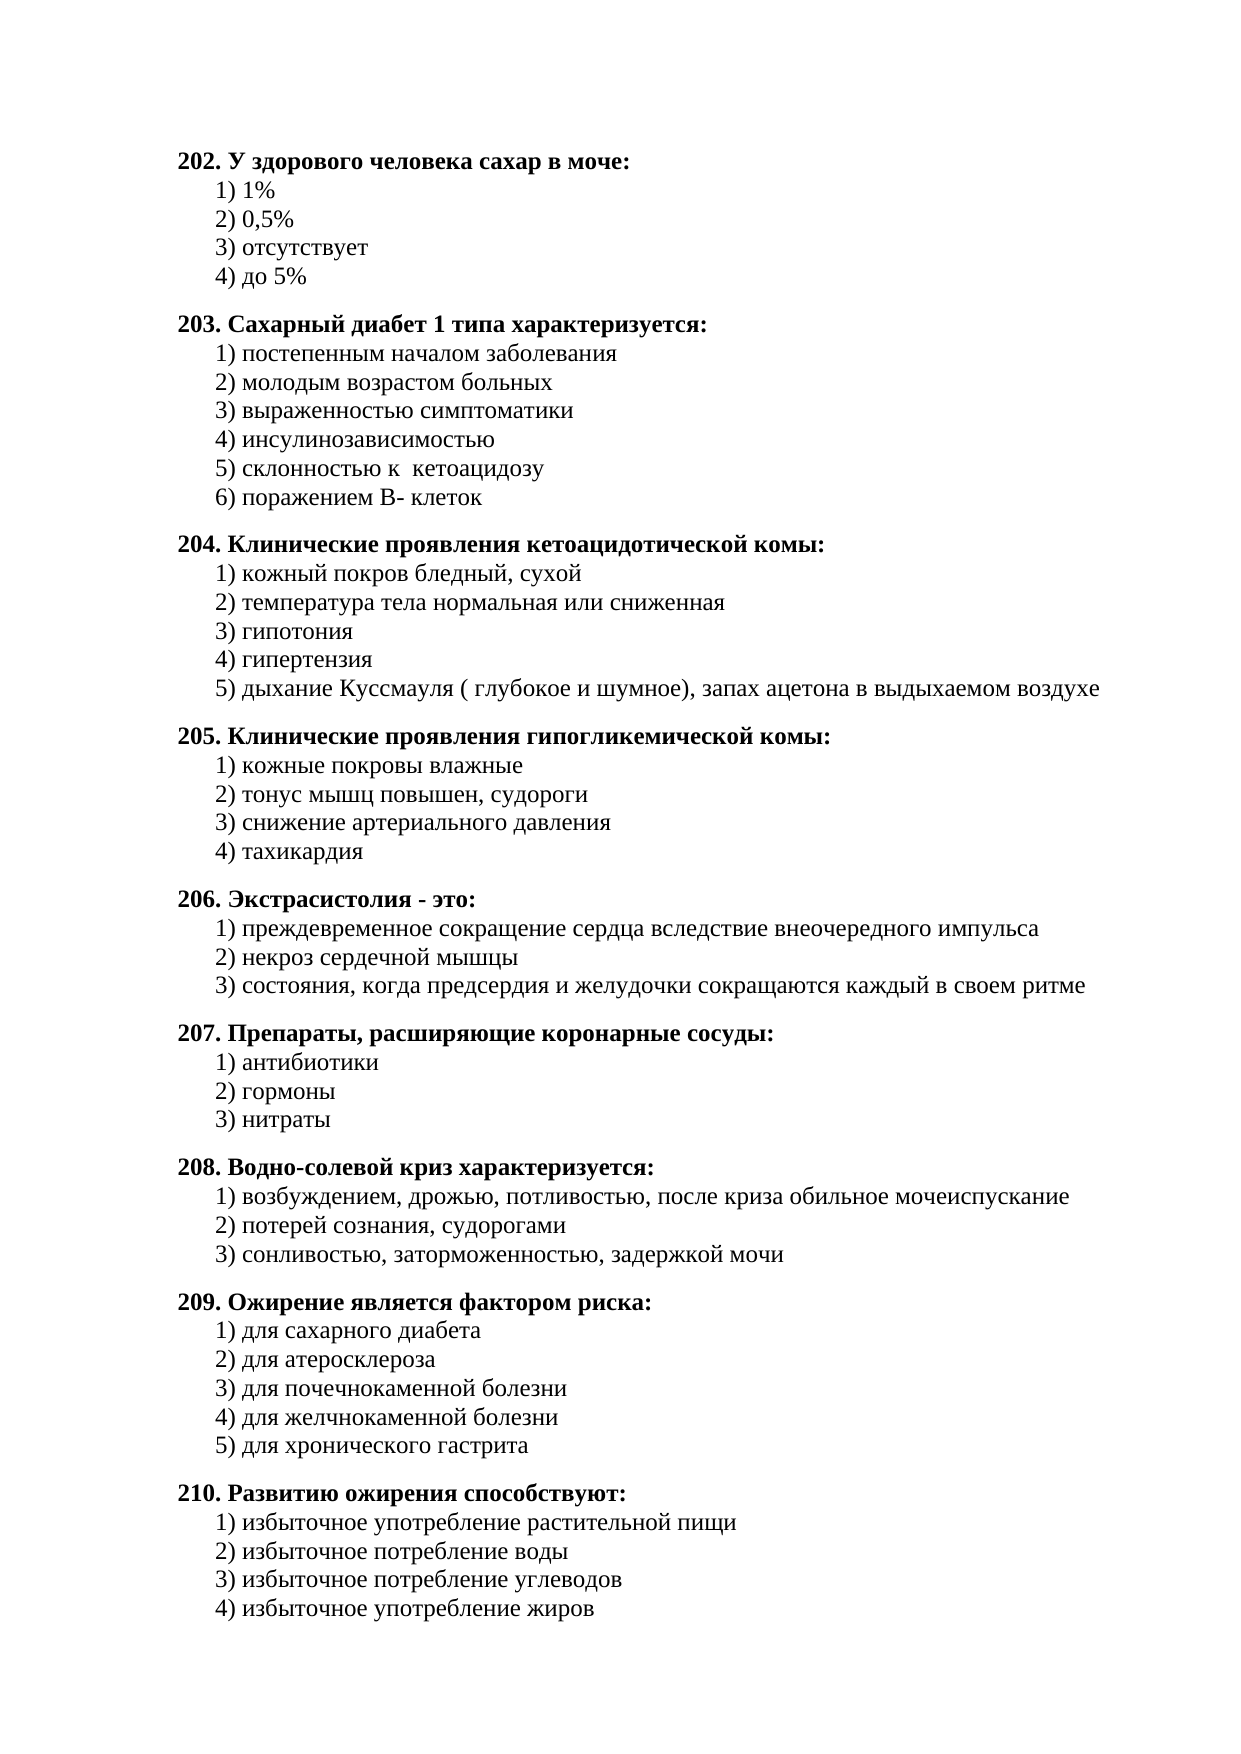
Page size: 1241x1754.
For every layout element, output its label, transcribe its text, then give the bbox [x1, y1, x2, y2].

text 210. Развитию ожирения способствуют: [177, 1478, 1152, 1507]
text 5) склонностью к кетоацидозу [215, 453, 1152, 482]
text 1) возбуждением, дрожью, потливостью, после криза обильное мочеиспускание [177, 1181, 1152, 1210]
text 2) гормоны [177, 1076, 1152, 1104]
text 1) кожный покров бледный, сухой [215, 558, 1152, 587]
text 1) кожные покровы влажные [215, 750, 1152, 779]
text 3) нитраты [177, 1104, 1152, 1133]
text 4) инсулинозависимостью [215, 424, 1152, 453]
text 2) температура тела нормальная или сниженная [215, 587, 1152, 616]
text 6) поражением В- клеток [215, 482, 1152, 510]
text 4) до 5% [215, 261, 1152, 290]
text 2) тонус мышц повышен, судороги [215, 779, 1152, 807]
text 202. У здорового человека сахар в моче: [177, 146, 1152, 175]
text 4) гипертензия [215, 644, 1152, 673]
text 4) для желчнокаменной болезни [215, 1402, 1152, 1430]
text 2) 0,5% [215, 204, 1152, 232]
text 1) антибиотики [177, 1047, 1152, 1076]
text 1) для сахарного диабета [215, 1315, 1152, 1344]
text 205. Клинические проявления гипогликемической комы: [177, 721, 1152, 750]
text 3) выраженностью симптоматики [215, 395, 1152, 424]
text 4) тахикардия [215, 836, 1152, 865]
text 209. Ожирение является фактором риска: [177, 1287, 1152, 1315]
text 1) преждевременное сокращение сердца вследствие внеочередного импульса [177, 913, 1152, 942]
text 2) потерей сознания, судорогами [177, 1210, 1152, 1239]
text 2) молодым возрастом больных [215, 367, 1152, 395]
text 208. Водно-солевой криз характеризуется: [177, 1152, 1152, 1181]
text 5) дыхание Куссмауля ( глубокое и шумное), запах ацетона в выдыхаемом воздухе [215, 673, 1152, 702]
text 203. Сахарный диабет 1 типа характеризуется: [177, 309, 1152, 338]
text 2) для атеросклероза [215, 1344, 1152, 1373]
text 3) избыточное потребление углеводов [215, 1564, 1152, 1593]
text 206. Экстрасистолия - это: [177, 884, 1152, 913]
text 4) избыточное употребление жиров [215, 1593, 1152, 1622]
text 3) гипотония [215, 616, 1152, 644]
text 2) некроз сердечной мышцы [177, 942, 1152, 970]
text 1) постепенным началом заболевания [215, 338, 1152, 367]
text 3) отсутствует [215, 232, 1152, 261]
text 204. Клинические проявления кетоацидотической комы: [177, 529, 1152, 558]
text 3) снижение артериального давления [215, 807, 1152, 836]
text 1) 1% [215, 175, 1152, 204]
text 2) избыточное потребление воды [215, 1536, 1152, 1564]
text 5) для хронического гастрита [215, 1430, 1152, 1459]
text 1) избыточное употребление растительной пищи [215, 1507, 1152, 1536]
text 3) состояния, когда предсердия и желудочки сокращаются каждый в своем ритме [177, 970, 1152, 999]
text 3) сонливостью, заторможенностью, задержкой мочи [177, 1239, 1152, 1267]
text 207. Препараты, расширяющие коронарные сосуды: [177, 1018, 1152, 1047]
text 3) для почечнокаменной болезни [215, 1373, 1152, 1402]
